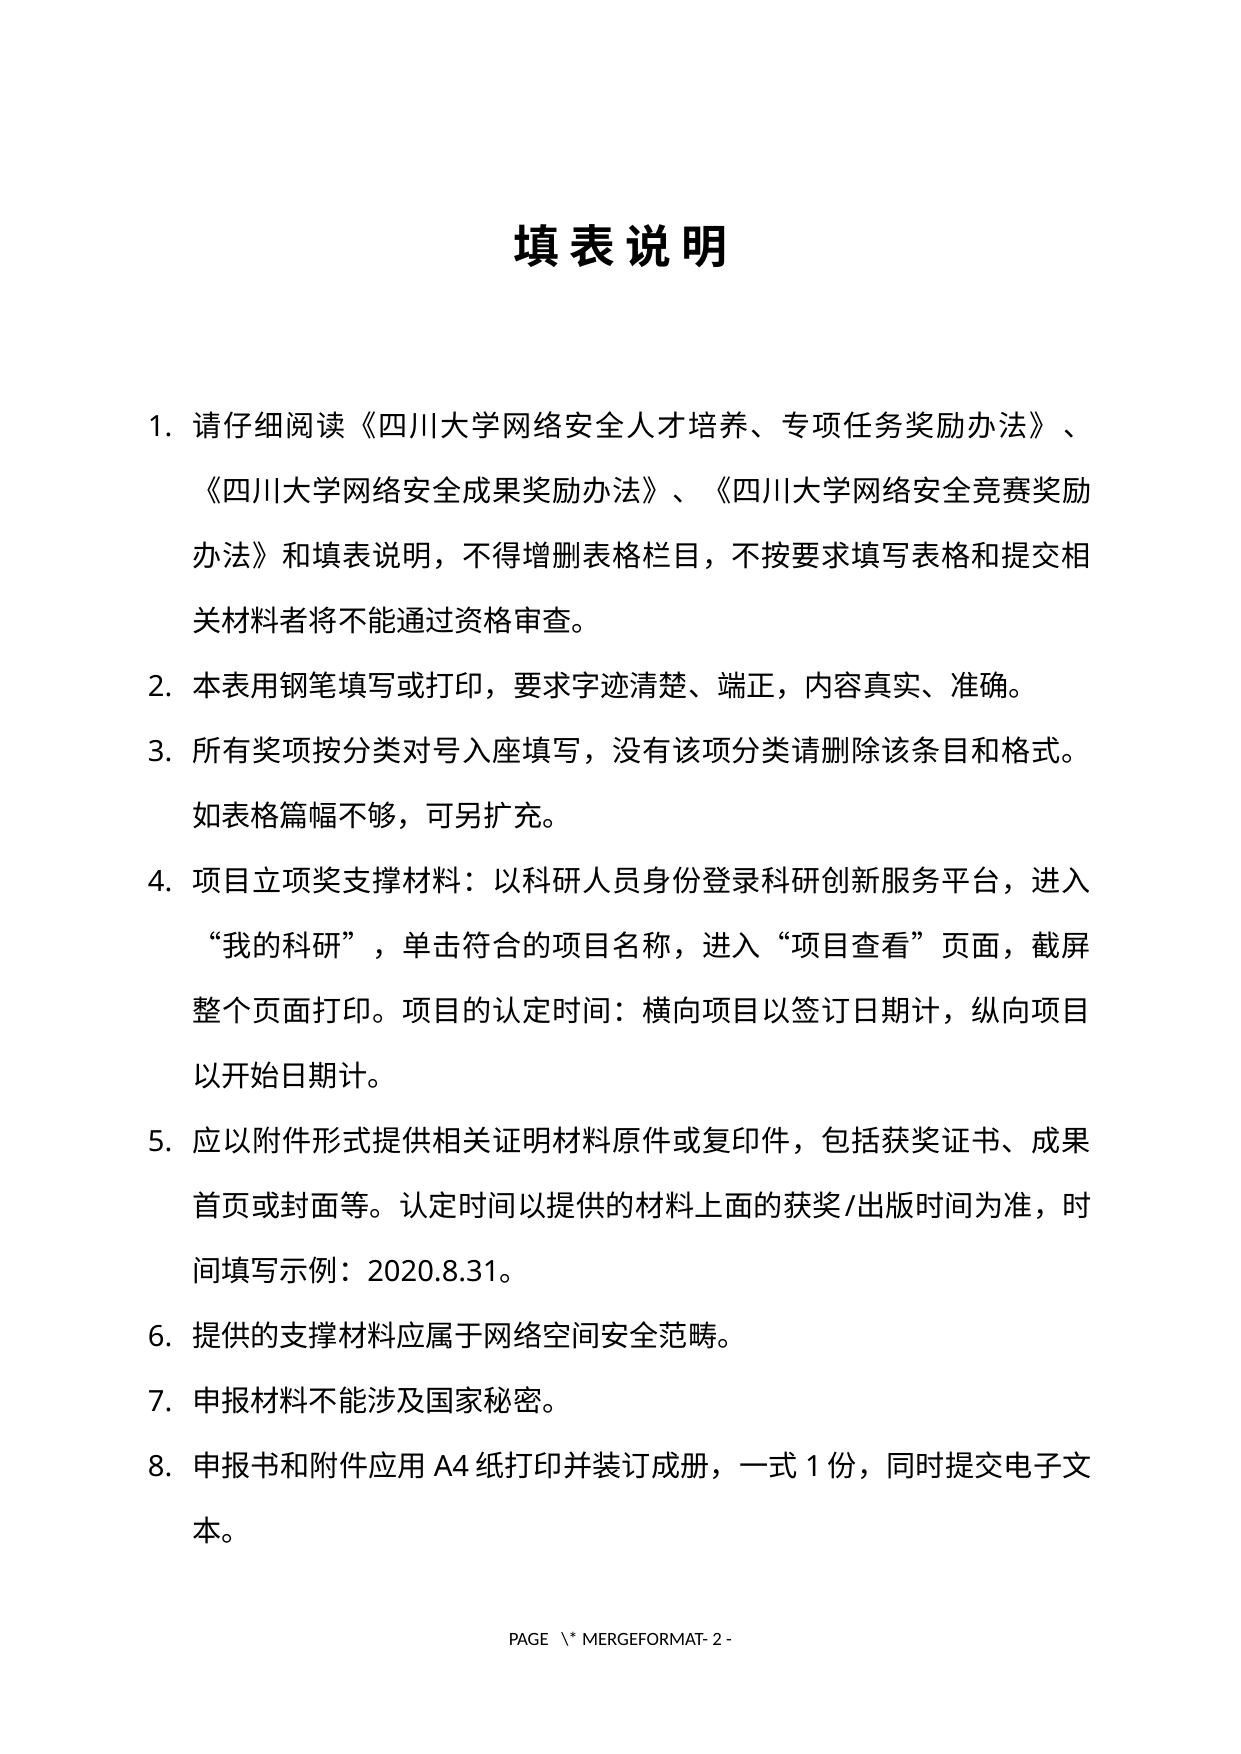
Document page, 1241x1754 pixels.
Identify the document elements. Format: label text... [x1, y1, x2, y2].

list 本表用钢笔填写或打印，要求字迹清楚、端正，内容真实、准确。 [148, 651, 1092, 716]
list 应以附件形式提供相关证明材料原件或复印件，包括获奖证书、成果首页或封面等。认定时间以提供的材料上面的获奖/出版时间为准，时间填写示例：2020.8.31。 [148, 1106, 1092, 1301]
list 所有奖项按分类对号入座填写，没有该项分类请删除该条目和格式。如表格篇幅不够，可另扩充。 [148, 716, 1092, 846]
list 申报书和附件应用A4纸打印并装订成册，一式1份，同时提交电子文本。 [148, 1431, 1092, 1561]
subtitle 填 表 说 明 [148, 194, 1092, 292]
list 请仔细阅读《四川大学网络安全人才培养、专项任务奖励办法》、《四川大学网络安全成果奖励办法》、《四川大学网络安全竞赛奖励办法》和填表说明，不得增删表格栏目，不按要求填写表格和提交相关材料者将不能通过资格审查。 [148, 391, 1092, 651]
list 项目立项奖支撑材料：以科研人员身份登录科研创新服务平台，进入“我的科研”，单击符合的项目名称，进入“项目查看”页面，截屏整个页面打印。项目的认定时间：横向项目以签订日期计，纵向项目以开始日期计。 [148, 846, 1092, 1106]
list 申报材料不能涉及国家秘密。 [148, 1366, 1092, 1431]
list 提供的支撑材料应属于网络空间安全范畴。 [148, 1301, 1092, 1366]
